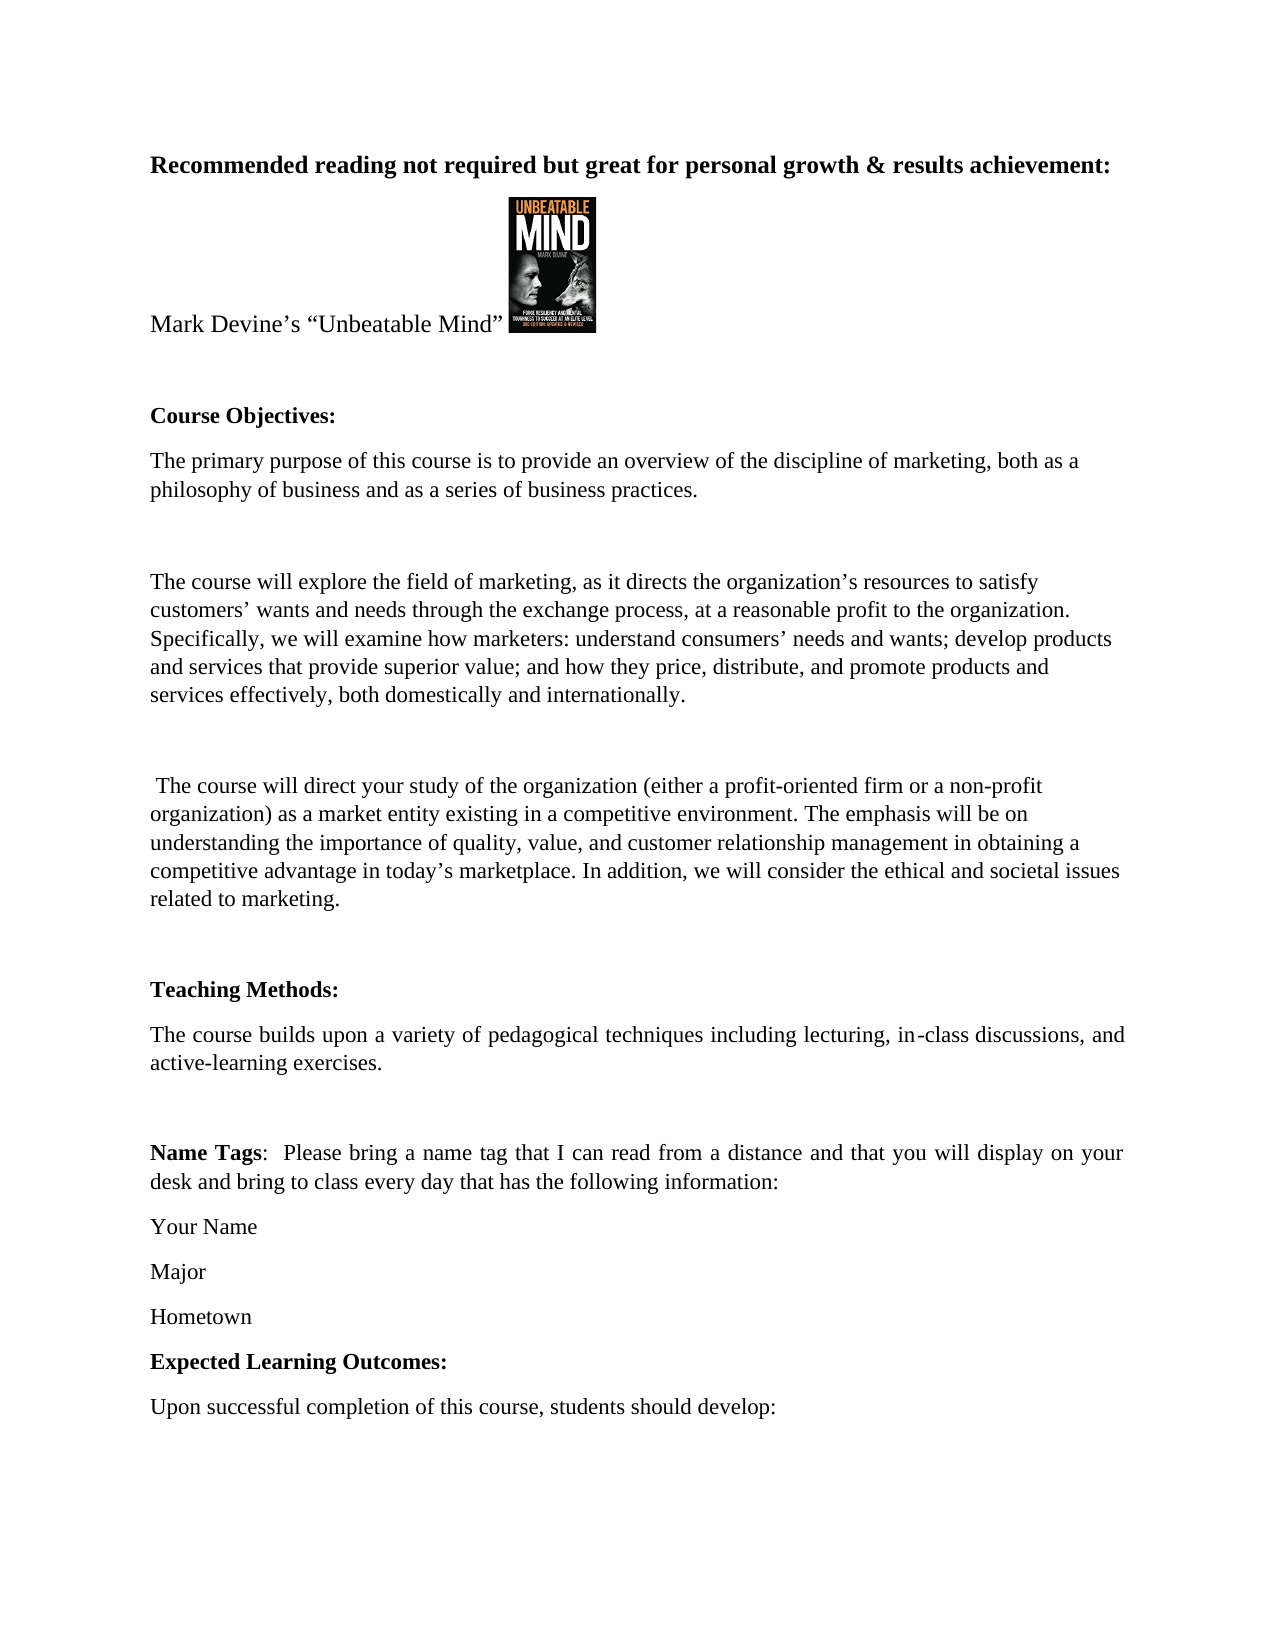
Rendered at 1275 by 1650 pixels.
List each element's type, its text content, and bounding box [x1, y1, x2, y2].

text Course Objectives: [150, 402, 1125, 429]
text The course will explore the field of marketing, as it directs the organization’s resources to satisfy customers’ wants and needs through the exchange process, at a reasonable profit to the organization. Specifically, we will examine how marketers: understand consumers’ needs and wants; develop products and services that provide superior value; and how they price, distribute, and promote products and services effectively, both domestically and internationally. [150, 568, 1125, 708]
text The course builds upon a variety of pedagogical techniques including lecturing, in-class discussions, and active-learning exercises. [150, 1021, 1125, 1076]
text Your Name [150, 1213, 1125, 1239]
text Mark Devine’s “Unbeatable Mind” [150, 198, 1125, 338]
text Expected Learning Outcomes: [150, 1348, 1125, 1375]
text Hometown [150, 1303, 1125, 1329]
text Recommended reading not required but great for personal growth & results achievement: [150, 150, 1125, 179]
text Name Tags: Please bring a name tag that I can read from a distance and that you will display on your desk and bring to class every day that has the following information: [150, 1139, 1125, 1194]
text The course will direct your study of the organization (either a profit-oriented firm or a non-profit organization) as a market entity existing in a competitive environment. The emphasis will be on understanding the importance of quality, value, and customer relationship management in obtaining a competitive advantage in today’s marketplace. In addition, we will consider the ethical and societal issues related to marketing. [150, 772, 1125, 912]
text Teaching Methods: [150, 976, 1125, 1002]
text Major [150, 1258, 1125, 1284]
text The primary purpose of this course is to provide an overview of the discipline of marketing, both as a philosophy of business and as a series of business practices. [150, 447, 1125, 502]
picture [508, 197, 597, 333]
text Upon successful completion of this course, students should develop: [150, 1393, 1125, 1420]
